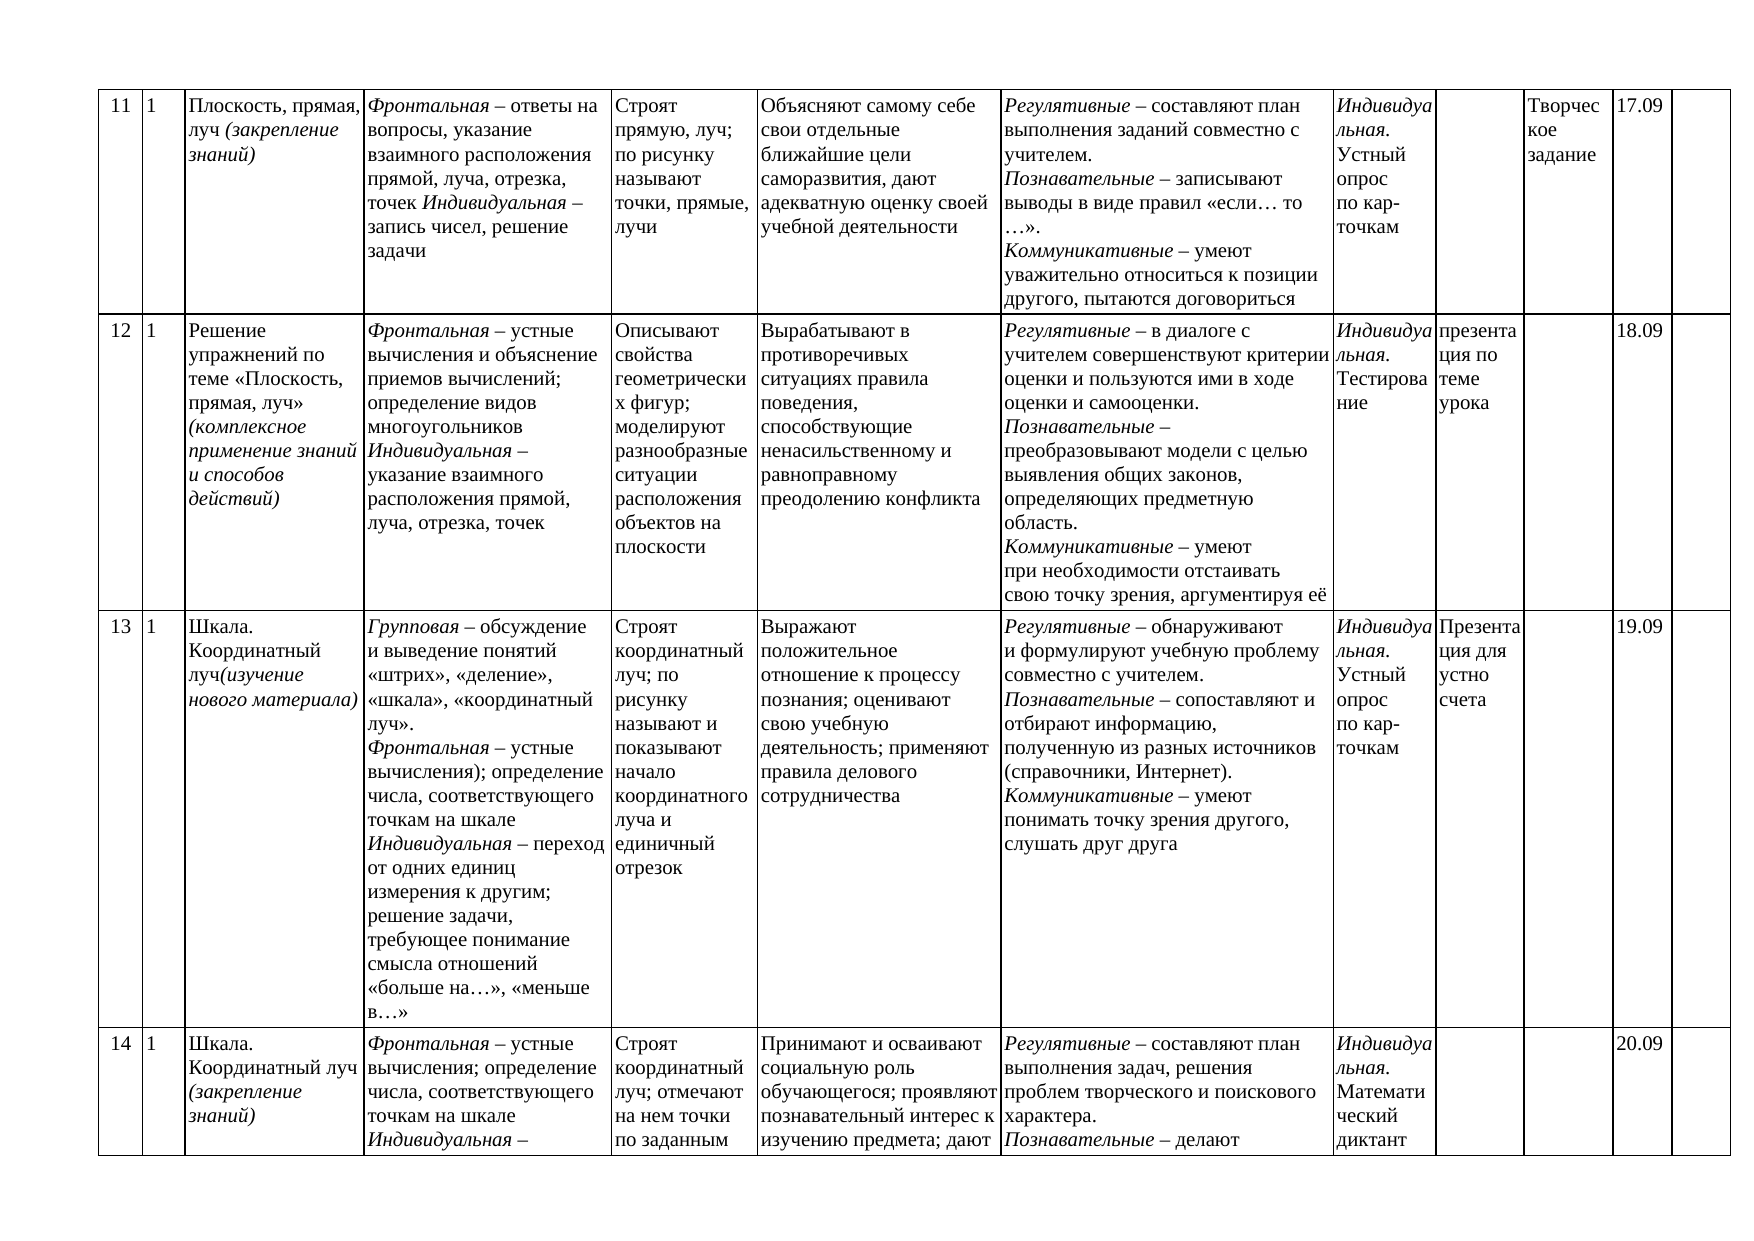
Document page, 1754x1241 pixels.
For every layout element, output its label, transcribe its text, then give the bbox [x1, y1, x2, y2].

table_cell 19.09 [1614, 611, 1671, 1026]
table_cell [1673, 90, 1730, 313]
table_cell Фронтальная – ответы на вопросы, указание взаимного расположения прямой, луча, отрезка, точек Индивидуальная – запись чисел, решение задачи [365, 90, 611, 313]
table_cell Групповая – обсуждение и выведение понятий «штрих», «деление», «шкала», «координатный луч». Фронтальная – устные вычисления); определение числа, соответствующего точкам на шкале Индивидуальная – переход от одних единиц измерения к другим; решение задачи, требующее понимание смысла отношений «больше на…», «меньше в…» [365, 611, 611, 1026]
table_cell Индивидуальная. Тестирование [1334, 315, 1435, 609]
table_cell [365, 1028, 611, 1154]
table_cell [1525, 315, 1612, 609]
table_cell [1525, 611, 1612, 1026]
table_cell Индивидуальная. Устный опрос по кар- точкам [1334, 611, 1435, 1026]
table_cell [1334, 1028, 1435, 1154]
table_cell Регулятивные – обнаруживают и формулируют учебную проблему совместно с учителем. Познавательные – сопоставляют и отбирают информацию, полученную из разных источников (справочники, Интернет). Коммуникативные – умеют понимать точку зрения другого, слушать друг друга [1002, 611, 1333, 1026]
table_cell Регулятивные – в диалоге с учителем совершенствуют критерии оценки и пользуются ими в ходе оценки и самооценки. Познавательные – преобразовывают модели с целью выявления общих законов, определяющих предметную область. Коммуникативные – умеют при необходимости отстаивать свою точку зрения, аргументируя её [1002, 315, 1333, 609]
table_cell [1437, 90, 1523, 313]
table_cell 20.09 [1614, 1028, 1671, 1154]
table_cell Вырабатывают в противоречивых ситуациях правила поведения, способствующие ненасильственному и равноправному преодолению конфликта [758, 315, 1000, 609]
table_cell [186, 1028, 363, 1154]
table_cell Плоскость, прямая, луч (закрепление знаний) [186, 90, 363, 313]
table_cell 12 [99, 315, 142, 609]
table_cell Строят координатный луч; по рисунку называют и показывают начало координатного луча и единичный отрезок [612, 611, 757, 1026]
table_cell Индивидуальная. Устный опрос по кар- точкам [1334, 90, 1435, 313]
table_cell [1437, 1028, 1523, 1154]
table_cell [1525, 1028, 1612, 1154]
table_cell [612, 1028, 757, 1154]
table_cell презентация по теме урока [1437, 315, 1523, 609]
table_cell [1673, 611, 1730, 1026]
table_cell Описывают свойства геометрических фигур; моделируют разнообразные ситуации расположения объектов на плоскости [612, 315, 757, 609]
table_cell 18.09 [1614, 315, 1671, 609]
table_cell [1673, 1028, 1730, 1154]
table_cell Строят прямую, луч; по рисунку называют точки, прямые, лучи [612, 90, 757, 313]
table_cell Презентация для устно счета [1437, 611, 1523, 1026]
table_cell 1 [143, 1028, 184, 1154]
table_cell 14 [99, 1028, 142, 1154]
table_cell Решение упражнений по теме «Плоскость, прямая, луч» (комплексное применение знаний и способов действий) [186, 315, 363, 609]
table_cell [1673, 315, 1730, 609]
table_cell 1 [143, 611, 184, 1026]
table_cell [1002, 1028, 1333, 1154]
table_cell 1 [143, 315, 184, 609]
table_cell Фронтальная – устные вычисления и объяснение приемов вычислений; определение видов многоугольников Индивидуальная – указание взаимного расположения прямой, луча, отрезка, точек [365, 315, 611, 609]
table_cell 17.09 [1614, 90, 1671, 313]
table_cell 1 [143, 90, 184, 313]
table_cell 13 [99, 611, 142, 1026]
table_cell Шкала. Координатный луч(изучение нового материала) [186, 611, 363, 1026]
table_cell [758, 1028, 1000, 1154]
table_cell Регулятивные – составляют план выполнения заданий совместно с учителем. Познавательные – записывают выводы в виде правил «если… то …». Коммуникативные – умеют уважительно относиться к позиции другого, пытаются договориться [1002, 90, 1333, 313]
table_cell 11 [99, 90, 142, 313]
table_cell Творческое задание [1525, 90, 1612, 313]
table_cell Выражают положительное отношение к процессу познания; оценивают свою учебную деятельность; применяют правила делового сотрудничества [758, 611, 1000, 1026]
table_cell Объясняют самому себе свои отдельные ближайшие цели саморазвития, дают адекватную оценку своей учебной деятельности [758, 90, 1000, 313]
